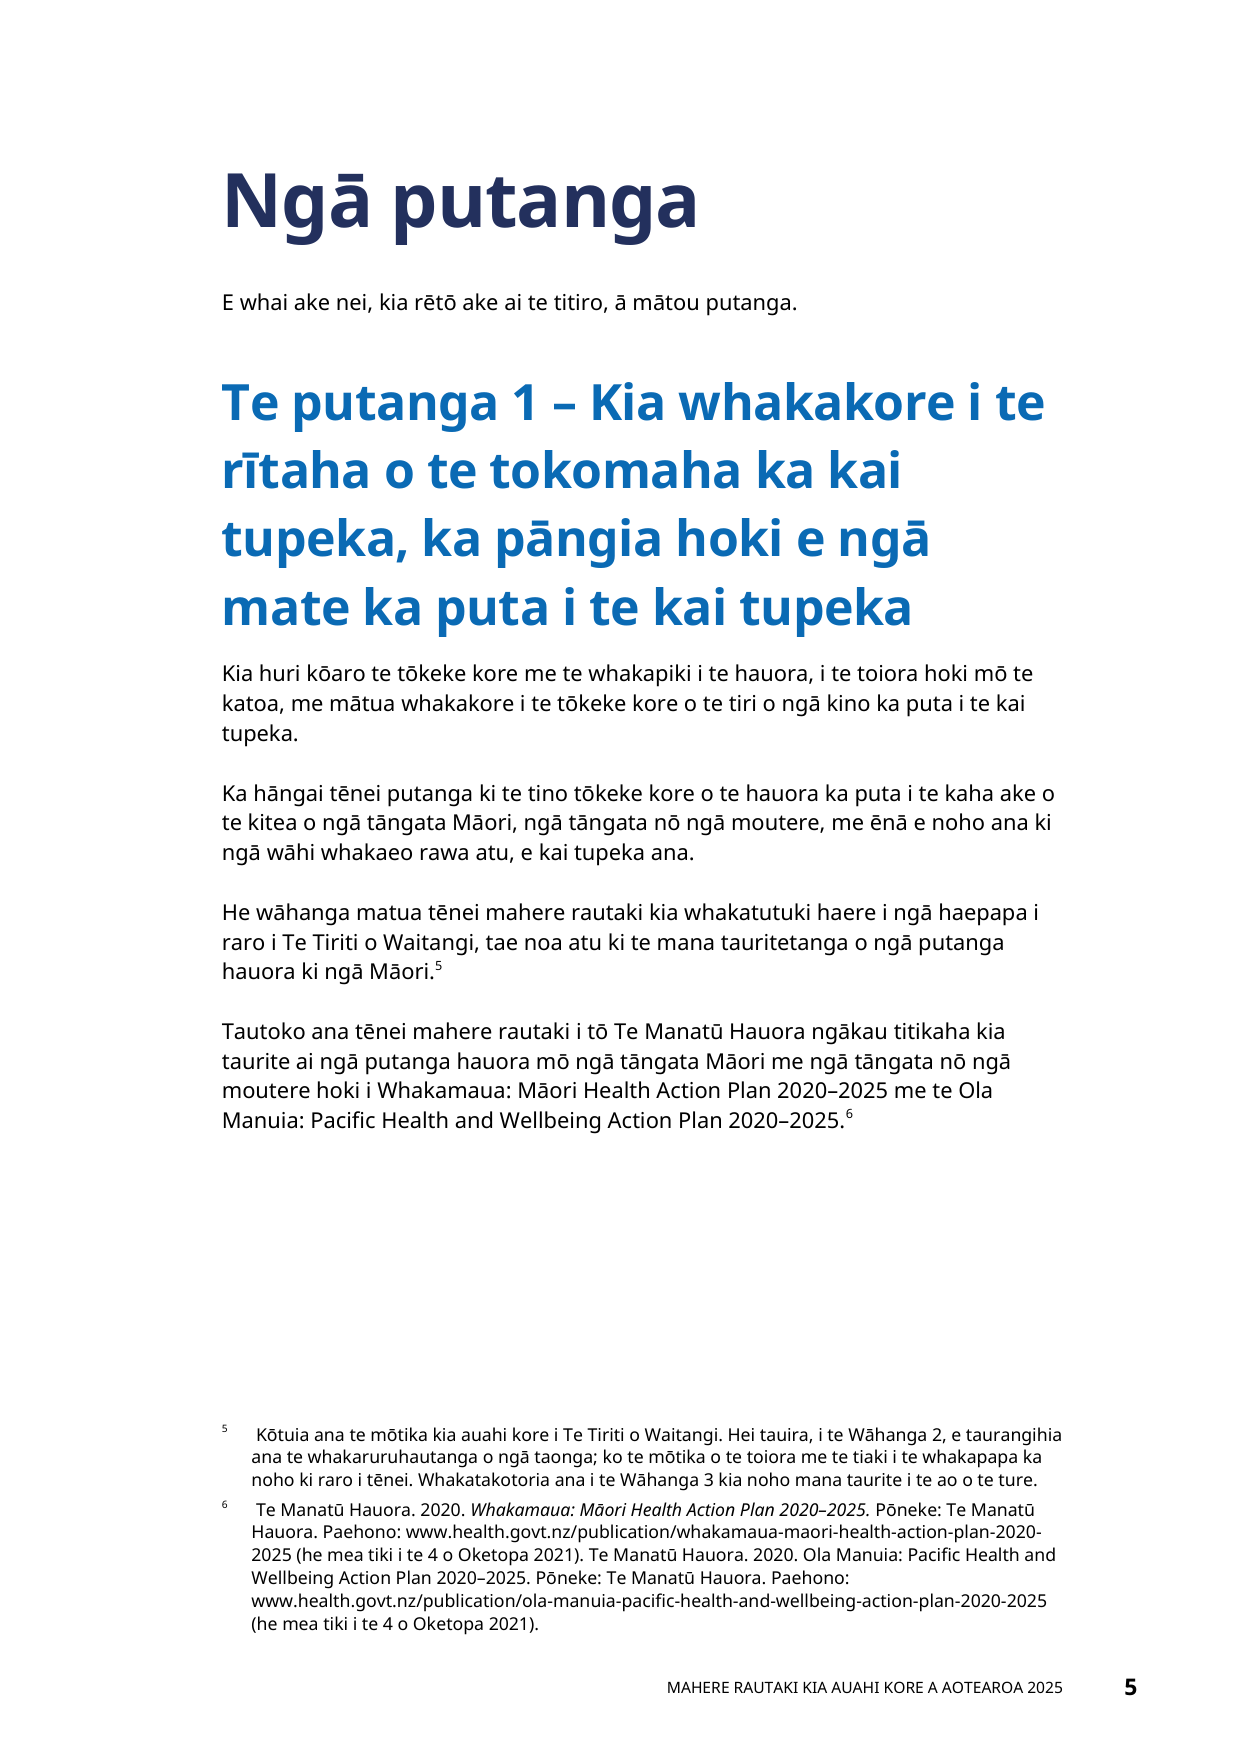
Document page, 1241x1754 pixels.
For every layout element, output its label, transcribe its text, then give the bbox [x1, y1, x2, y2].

text Kia huri kōaro te tōkeke kore me te whakapiki i te hauora, i te toiora hoki mō te katoa, me mātua whakakore i te tōkeke kore o te tiri o ngā kino ka puta i te kai tupeka. [222, 658, 1063, 748]
subtitle Ngā putanga [222, 148, 1063, 250]
text Ka hāngai tēnei putanga ki te tino tōkeke kore o te hauora ka puta i te kaha ake o te kitea o ngā tāngata Māori, ngā tāngata nō ngā moutere, me ēnā e noho ana ki ngā wāhi whakaeo rawa atu, e kai tupeka ana. [222, 778, 1063, 867]
text Tautoko ana tēnei mahere rautaki i tō Te Manatū Hauora ngākau titikaha kia taurite ai ngā putanga hauora mō ngā tāngata Māori me ngā tāngata nō ngā moutere hoki i Whakamaua: Māori Health Action Plan 2020–2025 me te Ola Manuia: Pacific Health and Wellbeing Action Plan 2020–2025. [222, 1016, 1063, 1135]
subtitle Te putanga 1 – Kia whakakore i te rītaha o te tokomaha ka kai tupeka, ka pāngia hoki e ngā mate ka puta i te kai tupeka [222, 367, 1063, 640]
text E whai ake nei, kia rētō ake ai te titiro, ā mātou putanga. [222, 287, 1063, 317]
text He wāhanga matua tēnei mahere rautaki kia whakatutuki haere i ngā haepapa i raro i Te Tiriti o Waitangi, tae noa atu ki te mana tauritetanga o ngā putanga hauora ki ngā Māori. [222, 897, 1063, 986]
